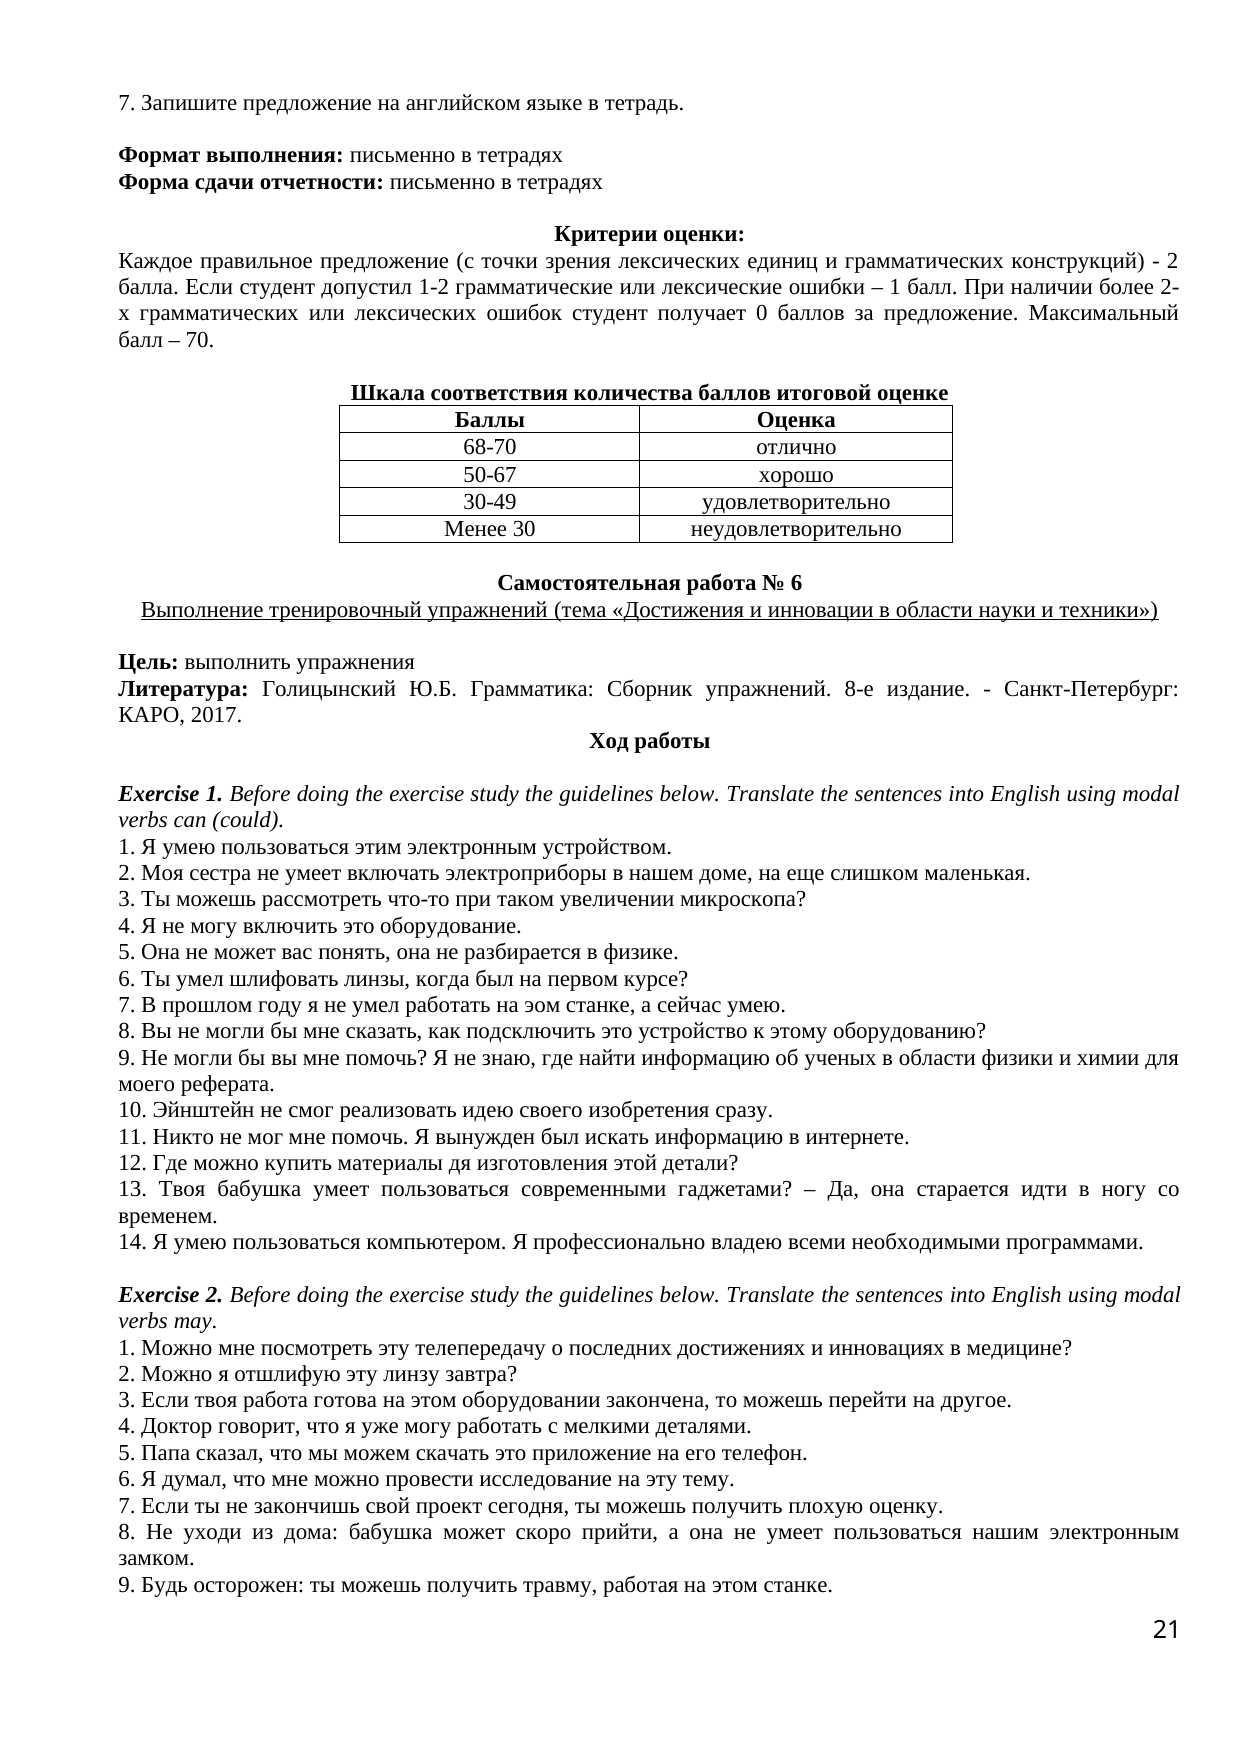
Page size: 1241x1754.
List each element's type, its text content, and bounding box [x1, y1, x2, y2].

table_cell удовлетворительно [640, 488, 952, 514]
text 4. Я не могу включить это оборудование. [118, 912, 1181, 938]
text 7. Если ты не закончишь свой проект сегодня, ты можешь получить плохую оценку. [118, 1492, 1181, 1518]
text Самостоятельная работа № 6 [118, 569, 1181, 596]
text 7. Запишите предложение на английском языке в тетрадь. [118, 89, 1181, 115]
text Литература: Голицынский Ю.Б. Грамматика: Сборник упражнений. 8-е издание. - Санкт-Петербург: КАРО, 2017. [118, 675, 1181, 727]
text 4. Доктор говорит, что я уже могу работать с мелкими деталями. [118, 1413, 1181, 1439]
text Exercise 1. Before doing the exercise study the guidelines below. Translate the sentences into English using modal verbs can (could). [118, 780, 1181, 833]
text 2. Моя сестра не умеет включать электроприборы в нашем доме, на еще слишком маленькая. [118, 859, 1181, 886]
text Критерии оценки: [118, 220, 1181, 247]
text 9. Не могли бы вы мне помочь? Я не знаю, где найти информацию об ученых в области физики и химии для моего реферата. [118, 1044, 1181, 1096]
table_cell отлично [640, 433, 952, 460]
text 6. Ты умел шлифовать линзы, когда был на первом курсе? [118, 964, 1181, 991]
text 13. Твоя бабушка умеет пользоваться современными гаджетами? – Да, она старается идти в ногу со временем. [118, 1175, 1181, 1228]
text Выполнение тренировочный упражнений (тема «Достижения и инновации в области науки и техники») [118, 596, 1181, 622]
table_header Баллы [340, 406, 639, 432]
text 1. Я умею пользоваться этим электронным устройством. [118, 833, 1181, 859]
text 12. Где можно купить материалы дя изготовления этой детали? [118, 1149, 1181, 1175]
text Каждое правильное предложение (с точки зрения лексических единиц и грамматических конструкций) - 2 балла. Если студент допустил 1-2 грамматические или лексические ошибки – 1 балл. При наличии более 2-х грамматических или лексических ошибок студент получает 0 баллов за предложение. Максимальный балл – 70. [118, 247, 1181, 352]
text Цель: выполнить упражнения [118, 648, 1181, 675]
text 5. Она не может вас понять, она не разбирается в физике. [118, 938, 1181, 964]
text 3. Ты можешь рассмотреть что-то при таком увеличении микроскопа? [118, 886, 1181, 912]
text 14. Я умею пользоваться компьютером. Я профессионально владею всеми необходимыми программами. [118, 1228, 1181, 1254]
text 2. Можно я отшлифую эту линзу завтра? [118, 1360, 1181, 1386]
table_cell Менее 30 [340, 516, 639, 542]
text 1. Можно мне посмотреть эту телепередачу о последних достижениях и инновациях в медицине? [118, 1333, 1181, 1360]
table_cell неудовлетворительно [640, 516, 952, 542]
text Формат выполнения: письменно в тетрадях [118, 141, 1181, 168]
text Шкала соответствия количества баллов итоговой оценке [118, 378, 1181, 405]
table_cell 68-70 [340, 433, 639, 460]
text 6. Я думал, что мне можно провести исследование на эту тему. [118, 1465, 1181, 1492]
text 11. Никто не мог мне помочь. Я вынужден был искать информацию в интернете. [118, 1123, 1181, 1149]
text 9. Будь осторожен: ты можешь получить травму, работая на этом станке. [118, 1571, 1181, 1597]
text 3. Если твоя работа готова на этом оборудовании закончена, то можешь перейти на другое. [118, 1386, 1181, 1413]
table_cell 50-67 [340, 461, 639, 487]
table_header Оценка [640, 406, 952, 432]
text Форма сдачи отчетности: письменно в тетрадях [118, 168, 1181, 194]
text 8. Вы не могли бы мне сказать, как подсключить это устройство к этому оборудованию? [118, 1017, 1181, 1044]
text Exercise 2. Before doing the exercise study the guidelines below. Translate the sentences into English using modal verbs may. [118, 1281, 1181, 1333]
text 8. Не уходи из дома: бабушка может скоро прийти, а она не умеет пользоваться нашим электронным замком. [118, 1518, 1181, 1571]
text 5. Папа сказал, что мы можем скачать это приложение на его телефон. [118, 1439, 1181, 1465]
text Ход работы [118, 727, 1181, 754]
text 7. В прошлом году я не умел работать на эом станке, а сейчас умею. [118, 991, 1181, 1017]
table_cell 30-49 [340, 488, 639, 514]
table_cell хорошо [640, 461, 952, 487]
text 10. Эйнштейн не смог реализовать идею своего изобретения сразу. [118, 1096, 1181, 1123]
